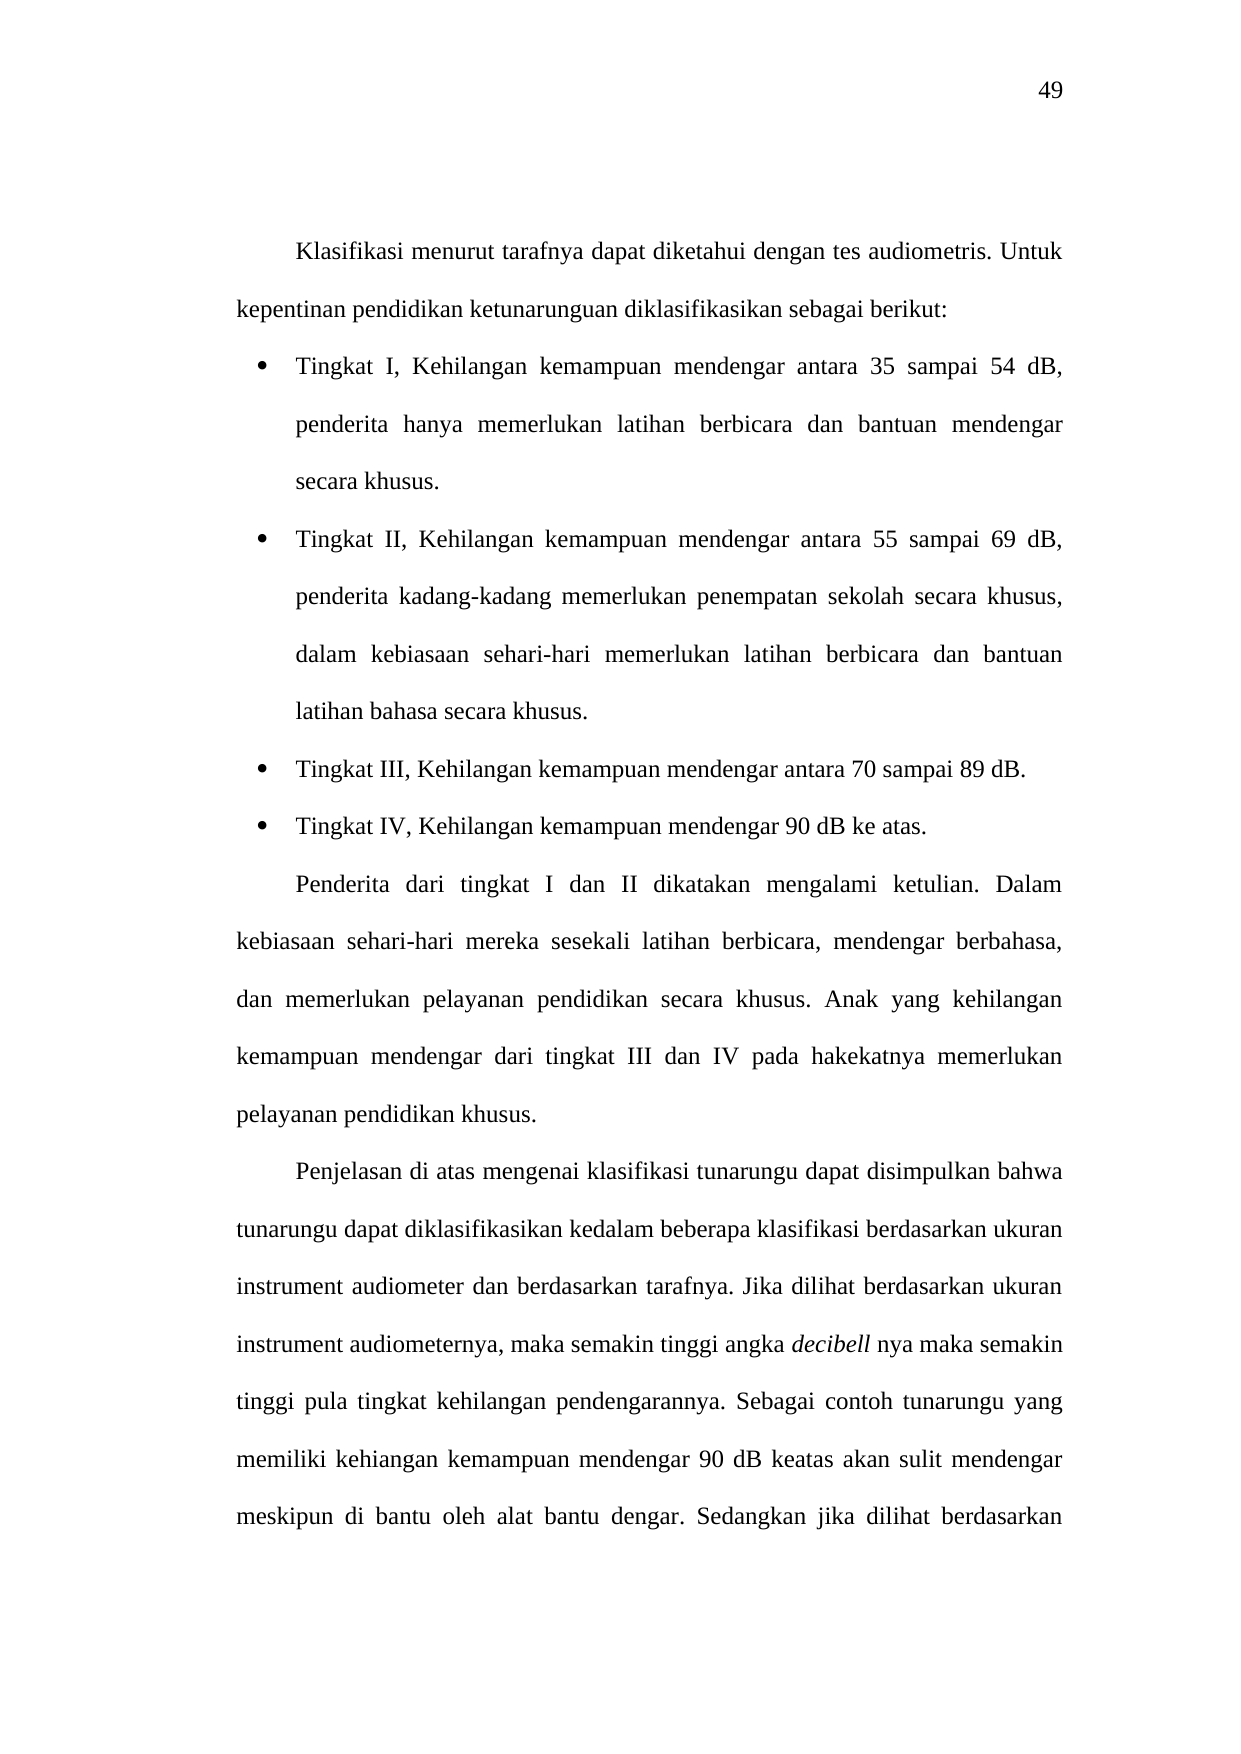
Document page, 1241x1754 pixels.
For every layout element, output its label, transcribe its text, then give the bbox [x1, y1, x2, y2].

text Klasifikasi menurut tarafnya dapat diketahui dengan tes audiometris. Untuk kepentinan pendidikan ketunarunguan diklasifikasikan sebagai berikut: [236, 236, 1063, 322]
list Tingkat I, Kehilangan kemampuan mendengar antara 35 sampai 54 dB, penderita hanya memerlukan latihan berbicara dan bantuan mendengar secara khusus. [258, 351, 1063, 495]
list Tingkat II, Kehilangan kemampuan mendengar antara 55 sampai 69 dB, penderita kadang-kadang memerlukan penempatan sekolah secara khusus, dalam kebiasaan sehari-hari memerlukan latihan berbicara dan bantuan latihan bahasa secara khusus. [258, 524, 1063, 725]
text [236, 1156, 1063, 1530]
list Tingkat III, Kehilangan kemampuan mendengar antara 70 sampai 89 dB. [258, 754, 1063, 782]
list Tingkat IV, Kehilangan kemampuan mendengar 90 dB ke atas. [258, 811, 1063, 840]
text Penderita dari tingkat I dan II dikatakan mengalami ketulian. Dalam kebiasaan sehari-hari mereka sesekali latihan berbicara, mendengar berbahasa, dan memerlukan pelayanan pendidikan secara khusus. Anak yang kehilangan kemampuan mendengar dari tingkat III dan IV pada hakekatnya memerlukan pelayanan pendidikan khusus. [236, 869, 1063, 1127]
